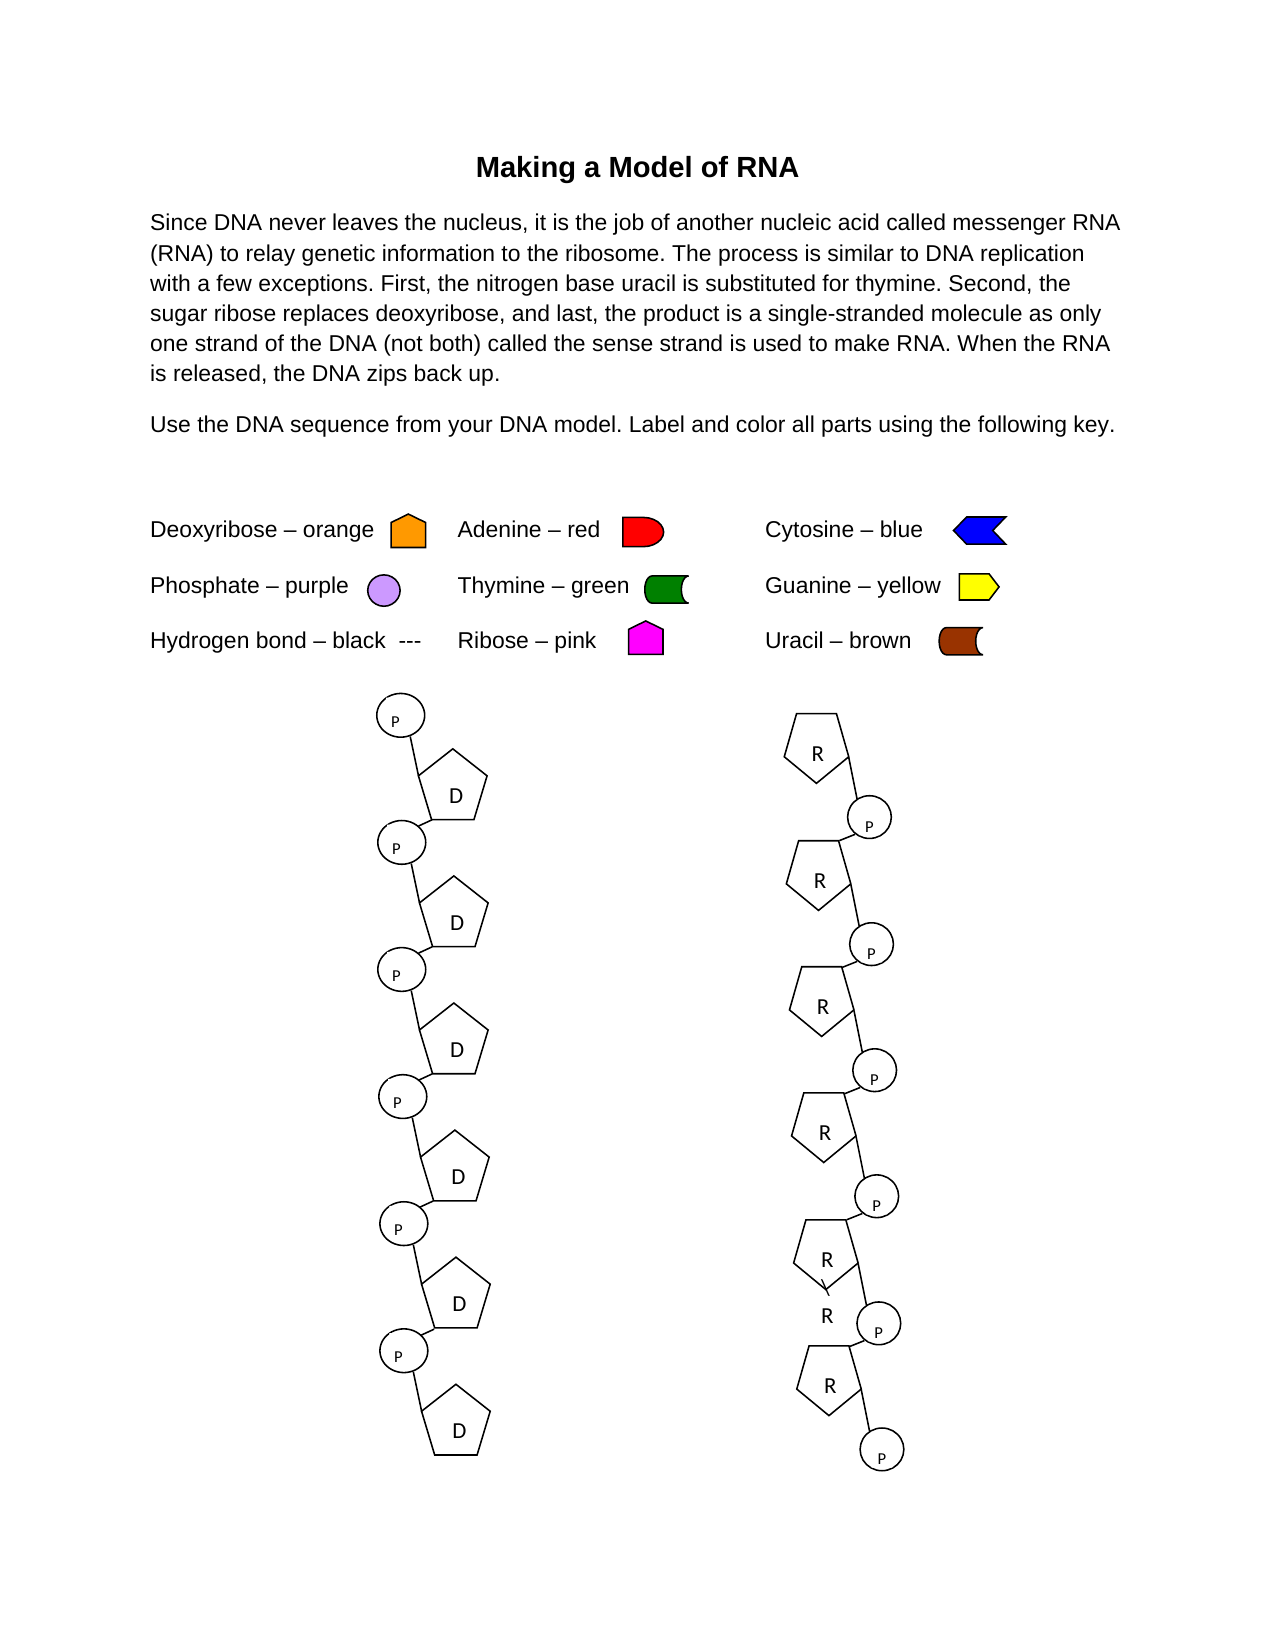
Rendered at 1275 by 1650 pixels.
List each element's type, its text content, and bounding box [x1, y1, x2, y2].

table_header Cytosine – blue [754, 463, 1061, 572]
table_cell Thymine – green [446, 572, 754, 627]
table_cell Guanine – yellow [754, 572, 1061, 627]
table_cell Uracil – brown [754, 627, 1061, 736]
table_cell Phosphate – purple [139, 572, 446, 627]
text Making a Model of RNA [150, 150, 1125, 183]
table_header Deoxyribose – orange [139, 463, 446, 572]
table_header Adenine – red [446, 463, 754, 572]
table_cell Hydrogen bond – black --- [139, 627, 446, 736]
table_cell Ribose – pink [446, 627, 754, 736]
text Use the DNA sequence from your DNA model. Label and color all parts using the following key. [0, 411, 1275, 438]
text Since DNA never leaves the nucleus, it is the job of another nucleic acid called messenger RNA (RNA) to relay genetic information to the ribosome. The process is similar to DNA replication with a few exceptions. First, the nitrogen base uracil is substituted for thymine. Second, the sugar ribose replaces deoxyribose, and last, the product is a single-stranded molecule as only one strand of the DNA (not both) called the sense strand is used to make RNA. When the RNA is released, the DNA zips back up. [150, 209, 1125, 387]
